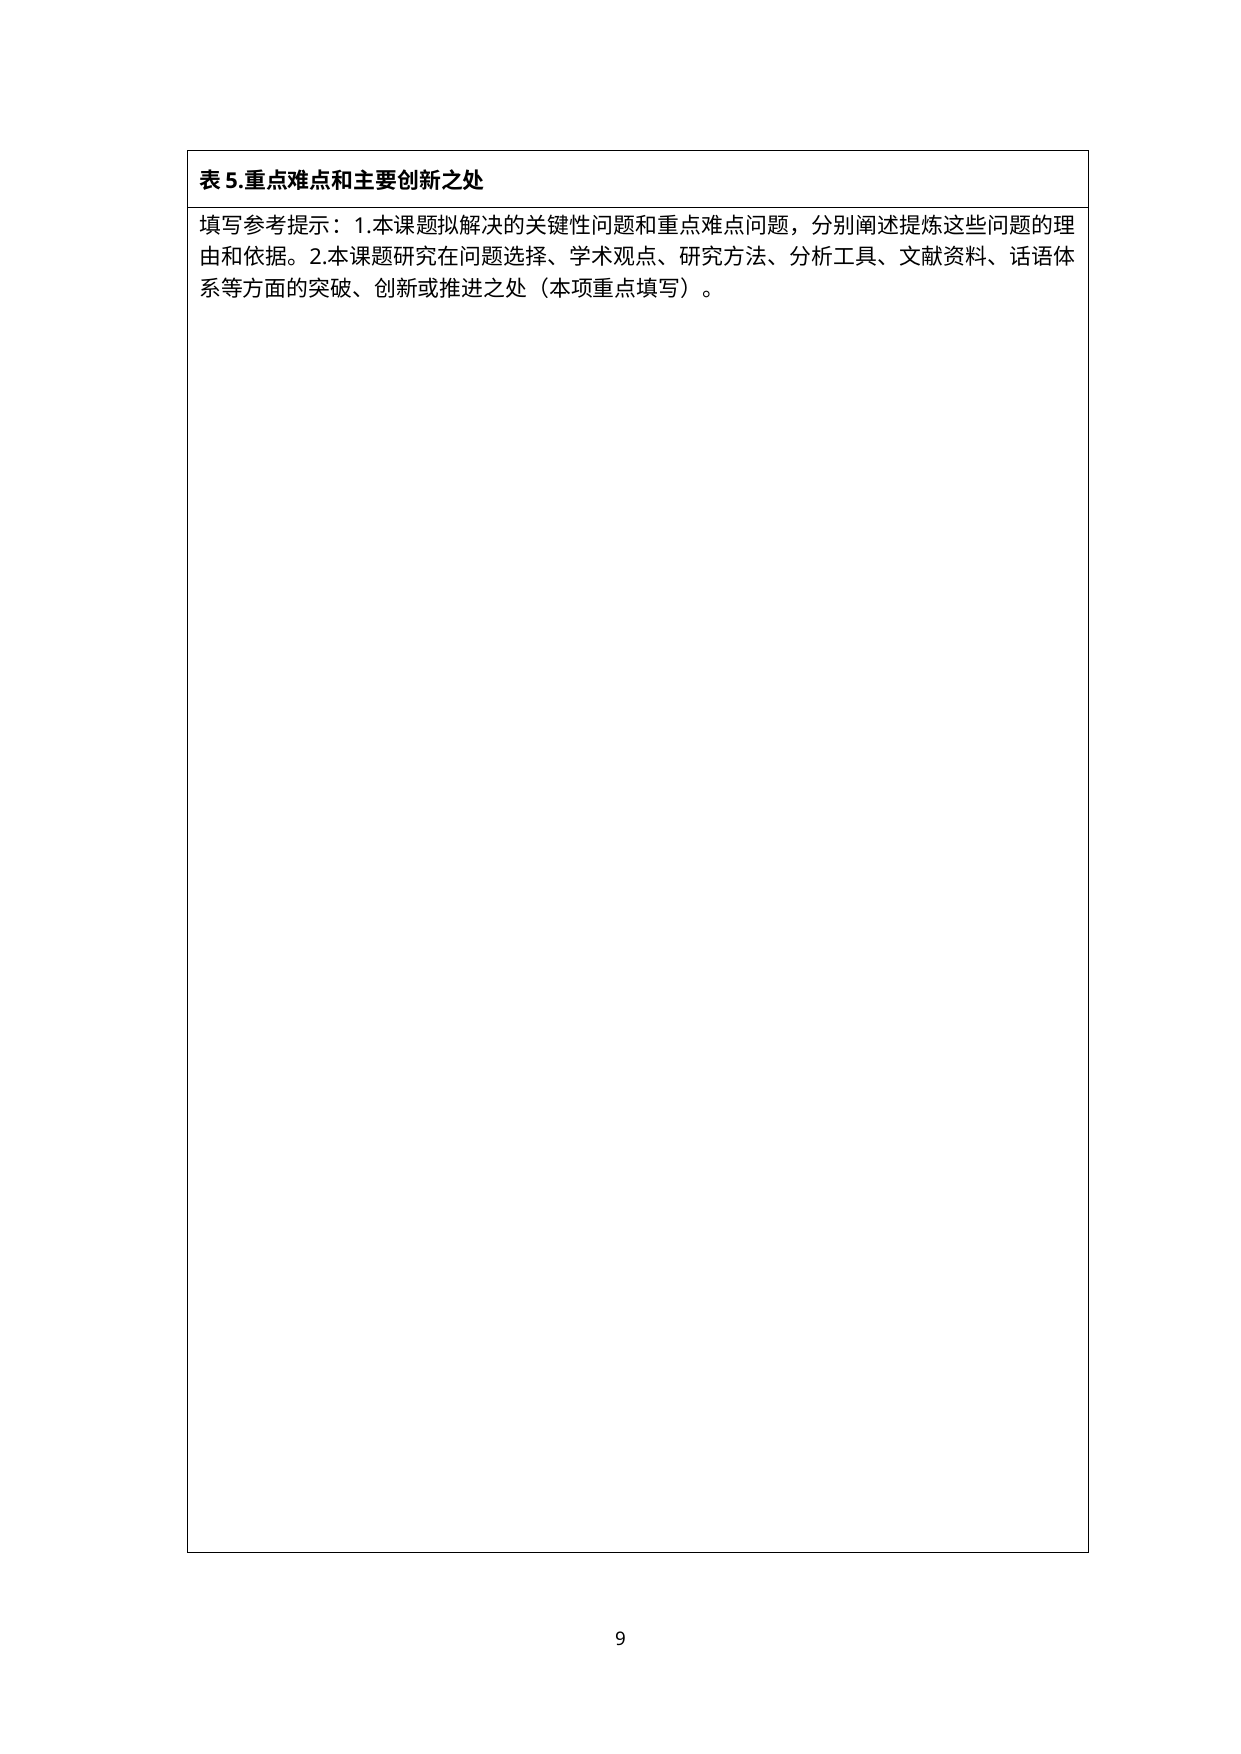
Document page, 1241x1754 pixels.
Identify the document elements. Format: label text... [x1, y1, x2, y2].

table_header 表5.重点难点和主要创新之处 [188, 151, 1088, 207]
table_cell 填写参考提示：1.本课题拟解决的关键性问题和重点难点问题，分别阐述提炼这些问题的理由和依据。2.本课题研究在问题选择、学术观点、研究方法、分析工具、文献资料、话语体系等方面的突破、创新或推进之处（本项重点填写）。 [188, 208, 1088, 1552]
